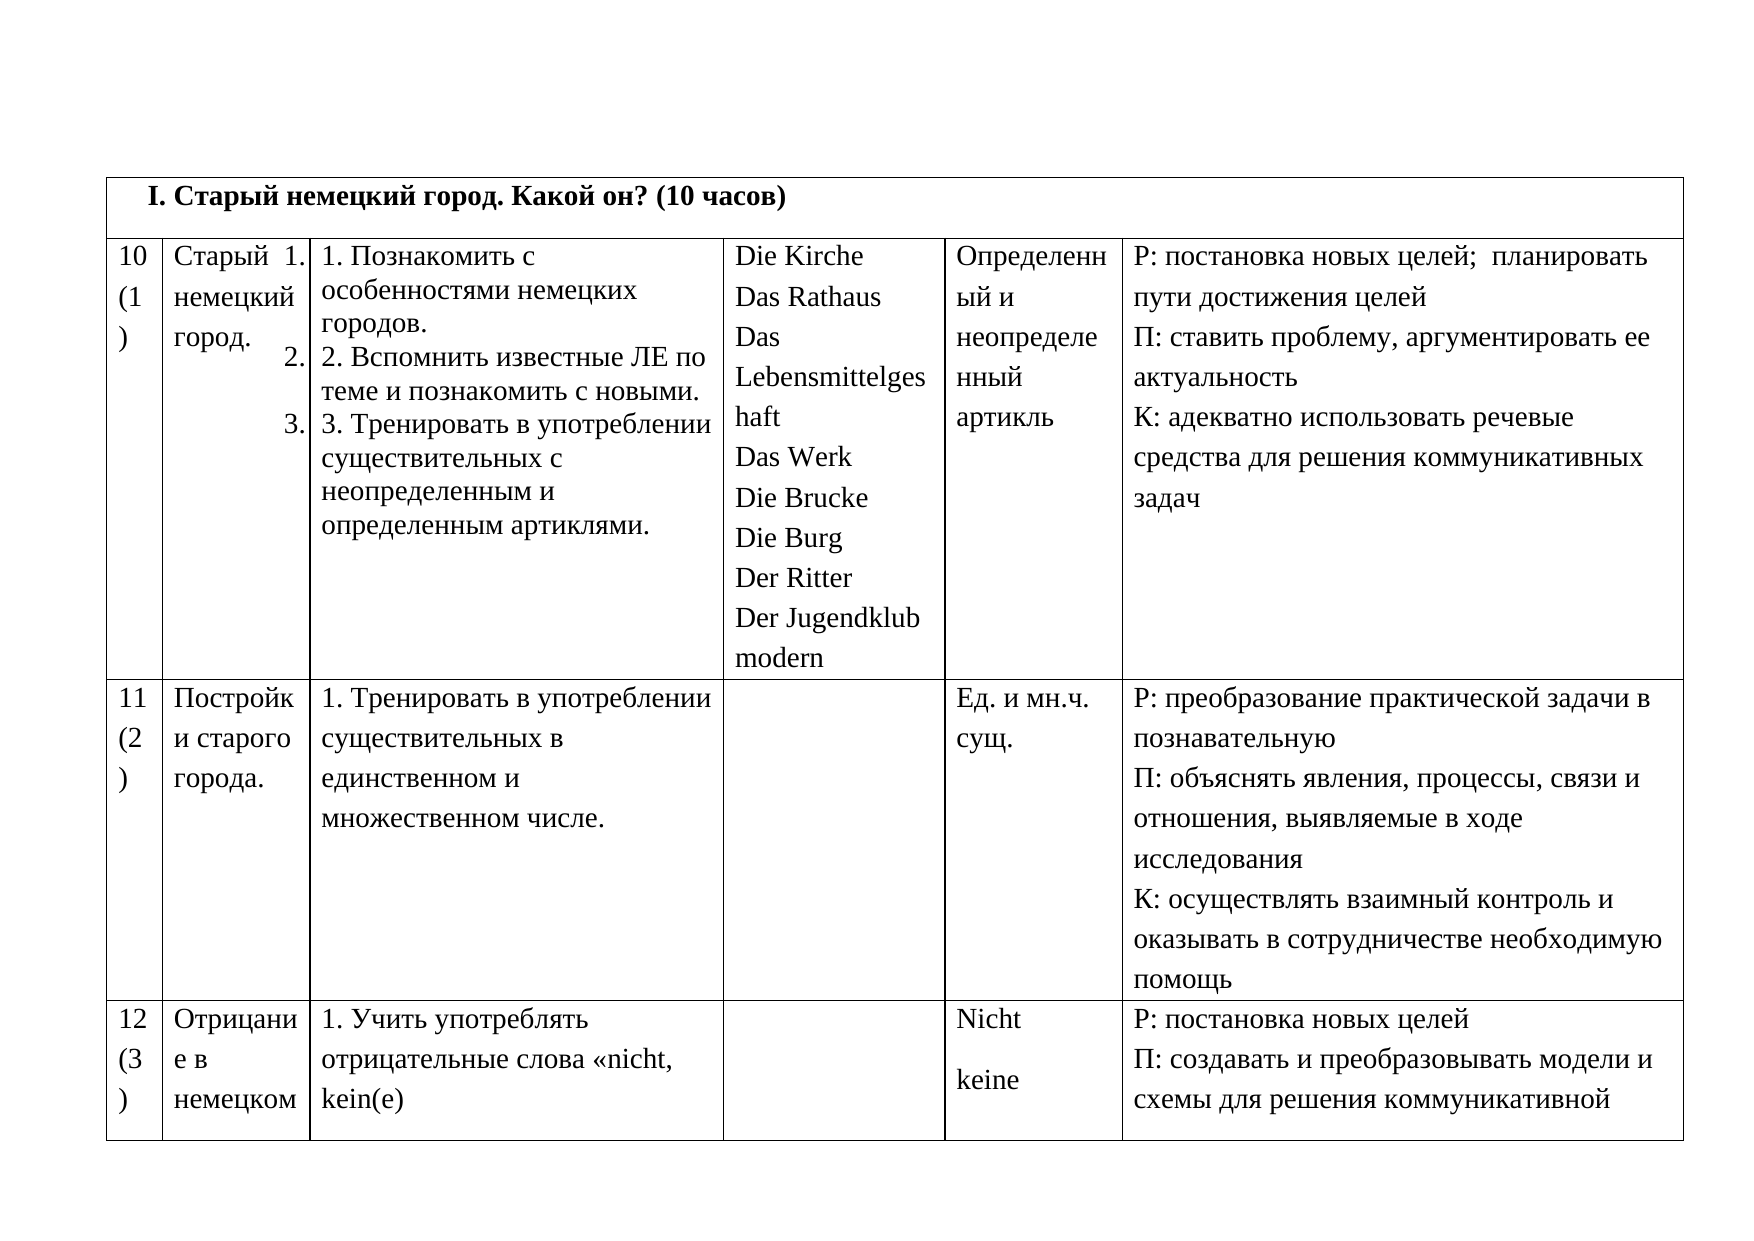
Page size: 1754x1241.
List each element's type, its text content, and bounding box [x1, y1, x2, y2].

table_cell Р: преобразование практической задачи в познавательную П: объяснять явления, процессы, связи и отношения, выявляемые в ходе исследования К: осуществлять взаимный контроль и оказывать в сотрудничестве необходимую помощь [1123, 680, 1683, 1000]
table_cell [1123, 1001, 1683, 1140]
table_cell Die Kirche Das Rathaus Das Lebensmittelgeshaft Das Werk Die Brucke Die Burg Der Ritter Der Jugendklub modern [724, 239, 944, 679]
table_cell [163, 1001, 309, 1140]
table_cell Nicht keine [946, 1001, 1122, 1140]
table_cell 12 (3) [107, 1001, 162, 1140]
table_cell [311, 1001, 723, 1140]
table_cell [724, 1001, 944, 1140]
table_cell 1. Познакомить с особенностями немецких городов. 2. Вспомнить известные ЛЕ по теме и познакомить с новыми. 3. Тренировать в употреблении существительных с неопределенным и определенным артиклями. [311, 239, 723, 679]
table_cell 10 (1) [107, 239, 162, 679]
table_cell 11 (2) [107, 680, 162, 1000]
table_cell Р: постановка новых целей; планировать пути достижения целей П: ставить проблему, аргументировать ее актуальность К: адекватно использовать речевые средства для решения коммуникативных задач [1123, 239, 1683, 679]
table_cell 1. Тренировать в употреблении существительных в единственном и множественном числе. [311, 680, 723, 1000]
table_cell Ед. и мн.ч. сущ. [946, 680, 1122, 1000]
table_cell Постройки старого города. [163, 680, 309, 1000]
table_cell Определенный и неопределенный артикль [946, 239, 1122, 679]
table_cell [724, 680, 944, 1000]
table_cell I. Старый немецкий город. Какой он? (10 часов) [107, 178, 1683, 237]
table_cell Старый немецкий город. [163, 239, 309, 679]
